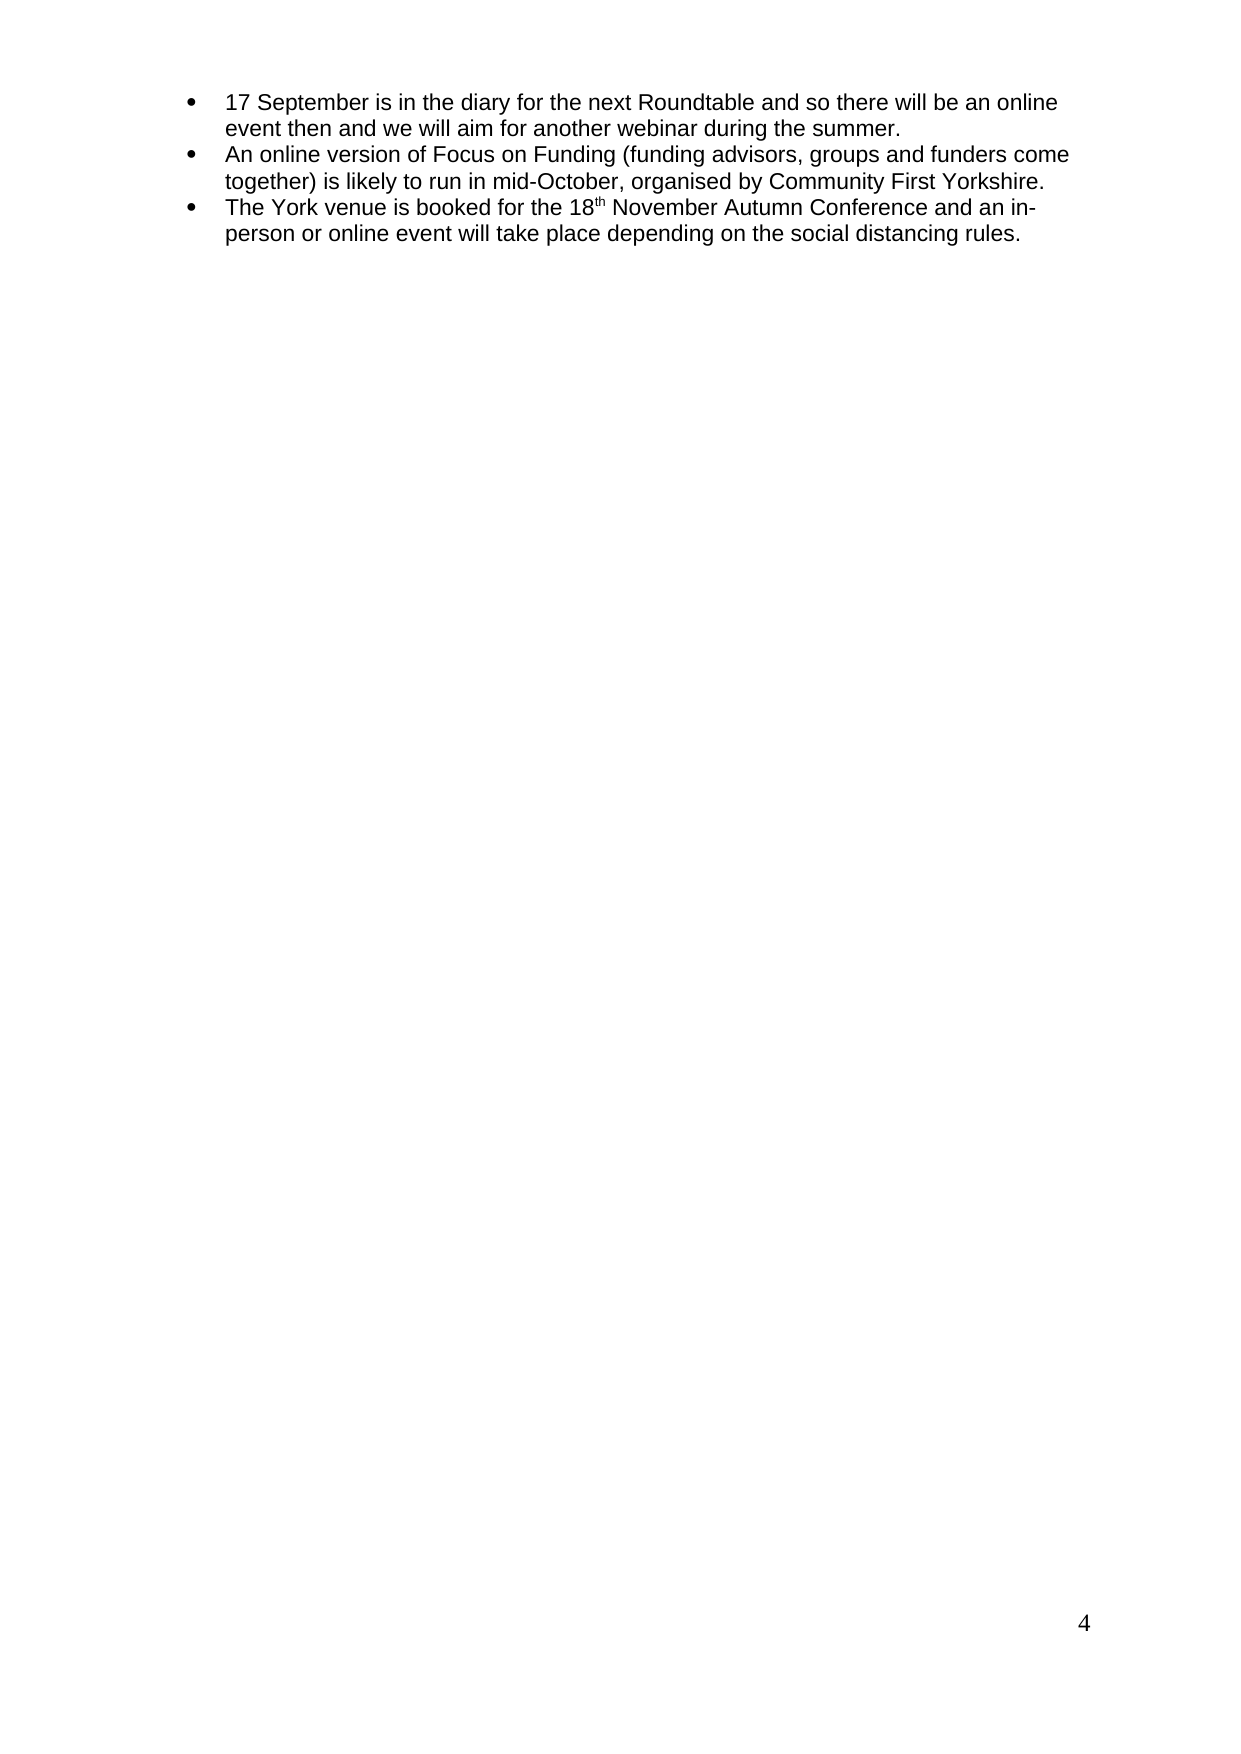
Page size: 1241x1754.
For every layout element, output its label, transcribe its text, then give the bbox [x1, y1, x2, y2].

list The York venue is booked for the 18th November Autumn Conference and an in-person or online event will take place depending on the social distancing rules. [187, 194, 1090, 247]
list An online version of Focus on Funding (funding advisors, groups and funders come together) is likely to run in mid-October, organised by Community First Yorkshire. [187, 141, 1090, 194]
list 17 September is in the diary for the next Roundtable and so there will be an online event then and we will aim for another webinar during the summer. [187, 89, 1090, 141]
